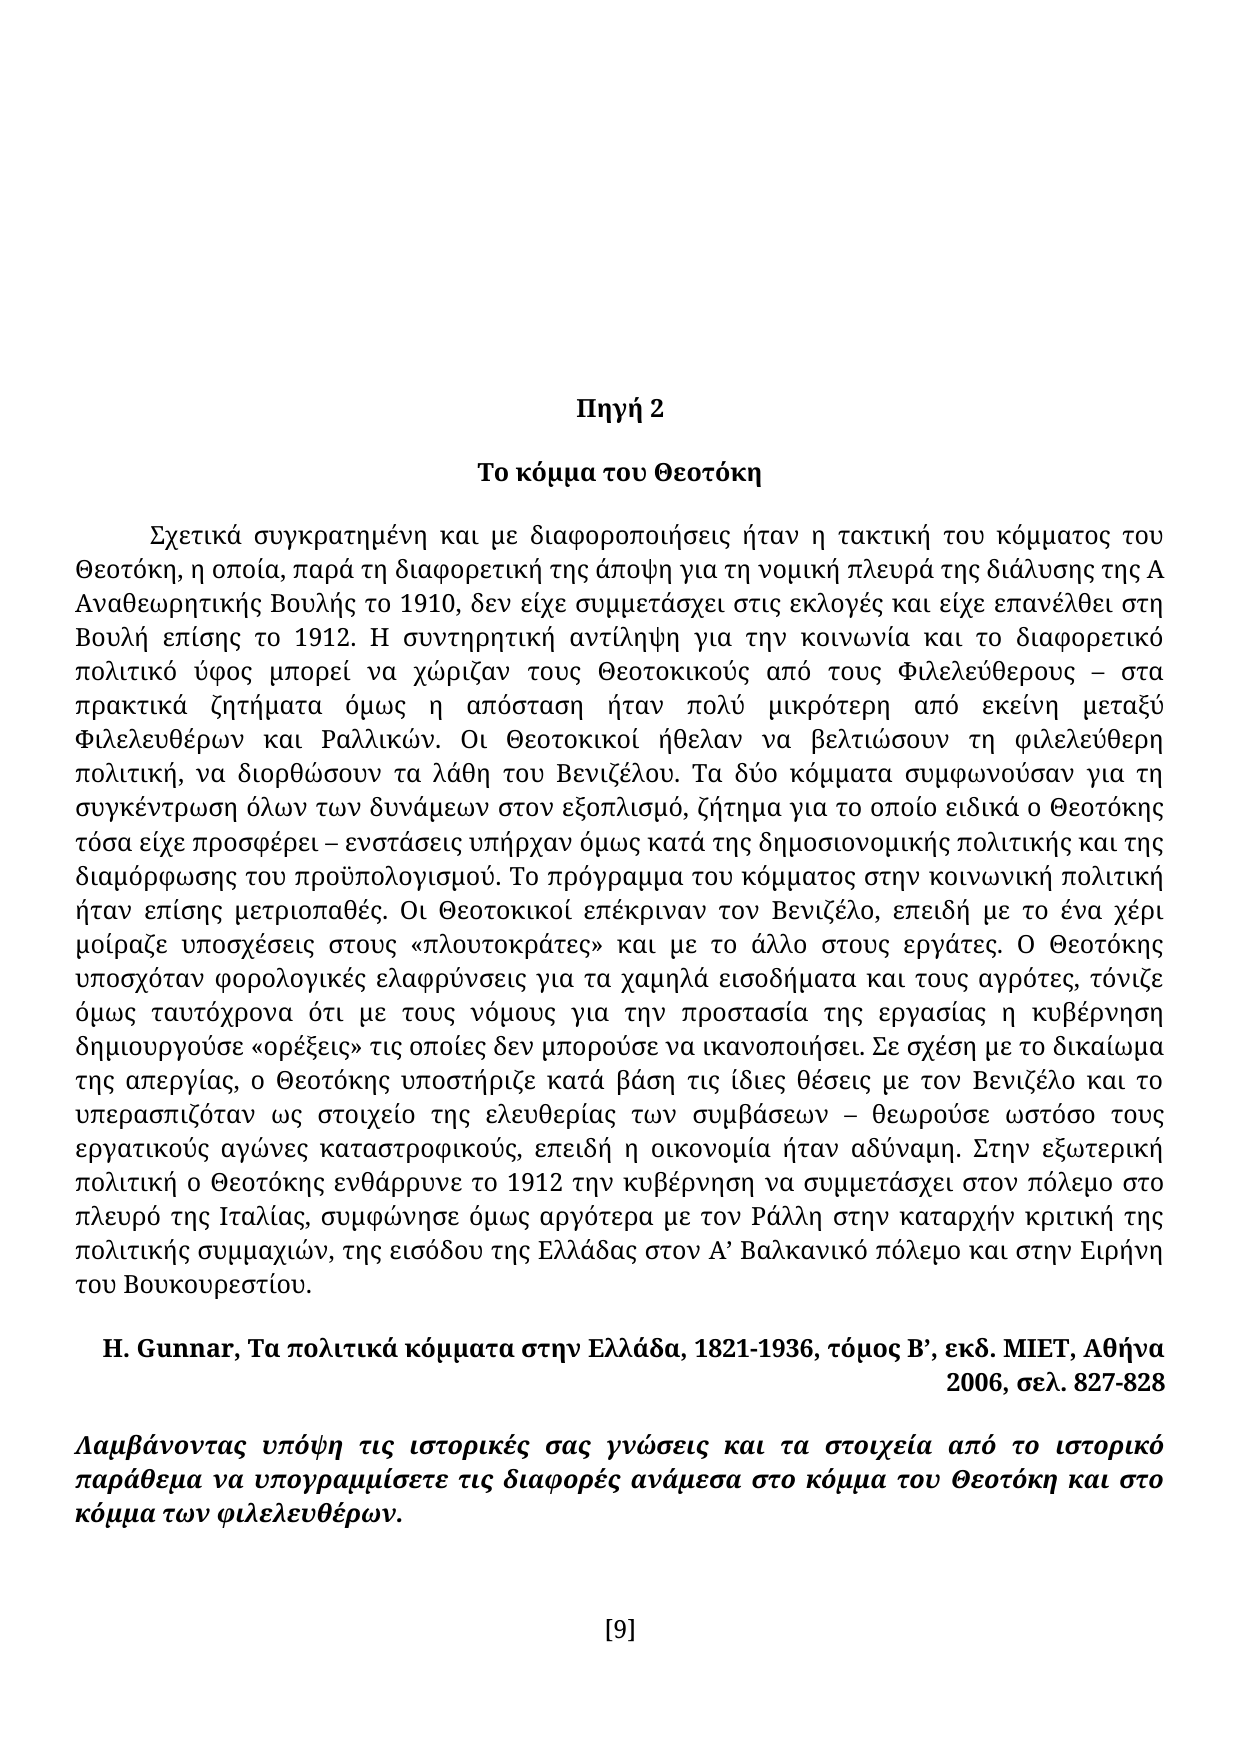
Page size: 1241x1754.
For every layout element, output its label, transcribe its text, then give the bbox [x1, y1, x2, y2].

text Λαμβάνοντας υπόψη τις ιστορικές σας γνώσεις και τα στοιχεία από το ιστορικό παράθεμα να υπογραμμίσετε τις διαφορές ανάμεσα στο κόμμα του Θεοτόκη και στο κόμμα των φιλελευθέρων. [75, 1427, 1165, 1530]
text Σχετικά συγκρατημένη και με διαφοροποιήσεις ήταν η τακτική του κόμματος του Θεοτόκη, η οποία, παρά τη διαφορετική της άποψη για τη νομική πλευρά της διάλυσης της Α Αναθεωρητικής Βουλής το 1910, δεν είχε συμμετάσχει στις εκλογές και είχε επανέλθει στη Βουλή επίσης το 1912. Η συντηρητική αντίληψη για την κοινωνία και το διαφορετικό πολιτικό ύφος μπορεί να χώριζαν τους Θεοτοκικούς από τους Φιλελεύθερους – στα πρακτικά ζητήματα όμως η απόσταση ήταν πολύ μικρότερη από εκείνη μεταξύ Φιλελευθέρων και Ραλλικών. Οι Θεοτοκικοί ήθελαν να βελτιώσουν τη φιλελεύθερη πολιτική, να διορθώσουν τα λάθη του Βενιζέλου. Τα δύο κόμματα συμφωνούσαν για τη συγκέντρωση όλων των δυνάμεων στον εξοπλισμό, ζήτημα για το οποίο ειδικά ο Θεοτόκης τόσα είχε προσφέρει – ενστάσεις υπήρχαν όμως κατά της δημοσιονομικής πολιτικής και της διαμόρφωσης του προϋπολογισμού. Το πρόγραμμα του κόμματος στην κοινωνική πολιτική ήταν επίσης μετριοπαθές. Οι Θεοτοκικοί επέκριναν τον Βενιζέλο, επειδή με το ένα χέρι μοίραζε υποσχέσεις στους «πλουτοκράτες» και με το άλλο στους εργάτες. Ο Θεοτόκης υποσχόταν φορολογικές ελαφρύνσεις για τα χαμηλά εισοδήματα και τους αγρότες, τόνιζε όμως ταυτόχρονα ότι με τους νόμους για την προστασία της εργασίας η κυβέρνηση δημιουργούσε «ορέξεις» τις οποίες δεν μπορούσε να ικανοποιήσει. Σε σχέση με το δικαίωμα της απεργίας, ο Θεοτόκης υποστήριζε κατά βάση τις ίδιες θέσεις με τον Βενιζέλο και το υπερασπιζόταν ως στοιχείο της ελευθερίας των συμβάσεων – θεωρούσε ωστόσο τους εργατικούς αγώνες καταστροφικούς, επειδή η οικονομία ήταν αδύναμη. Στην εξωτερική πολιτική ο Θεοτόκης ενθάρρυνε το 1912 την κυβέρνηση να συμμετάσχει στον πόλεμο στο πλευρό της Ιταλίας, συμφώνησε όμως αργότερα με τον Ράλλη στην καταρχήν κριτική της πολιτικής συμμαχιών, της εισόδου της Ελλάδας στον Α’ Βαλκανικό πόλεμο και στην Ειρήνη του Βουκουρεστίου. [75, 518, 1165, 1301]
text Το κόμμα του Θεοτόκη [75, 454, 1165, 488]
text Πηγή 2 [75, 391, 1165, 425]
text Η. Gunnar, Τα πολιτικά κόμματα στην Ελλάδα, 1821-1936, τόμος Β’, εκδ. ΜΙΕΤ, Αθήνα 2006, σελ. 827-828 [75, 1330, 1165, 1398]
